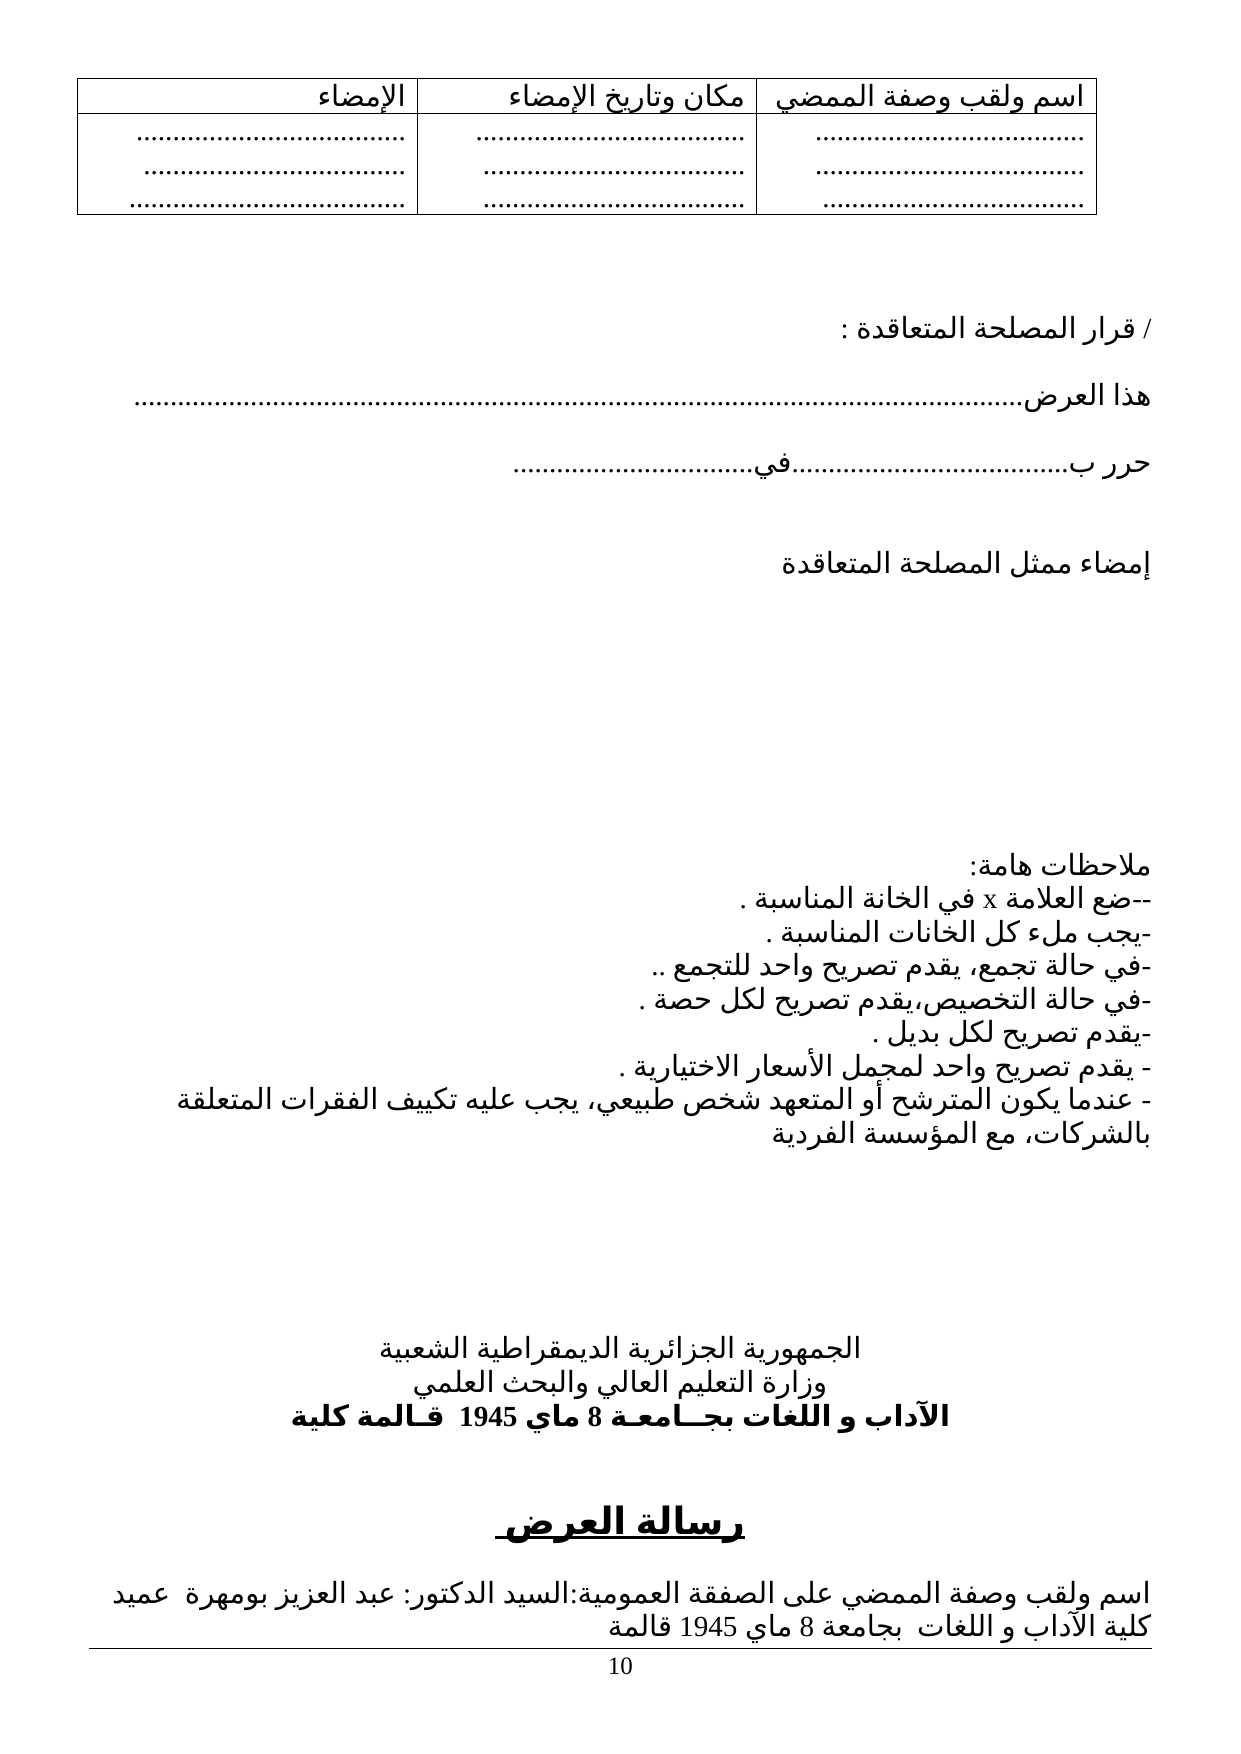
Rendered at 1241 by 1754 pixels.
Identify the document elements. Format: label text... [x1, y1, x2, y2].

table_cell ..................................... ..................................... .................................... [757, 114, 1096, 214]
table_cell ..................................... .................................... .................................... [418, 114, 756, 214]
text -في حالة تجمع، يقدم تصريح واحد للتجمع .. [89, 948, 1152, 982]
text ملاحظات هامة: [89, 848, 1152, 881]
text رسالة العرض [89, 1499, 1152, 1542]
text - عندما يكون المترشح أو المتعهد شخص طبيعي، يجب عليه تكييف الفقرات المتعلقة بالشركات، مع المؤسسة الفردية [89, 1082, 1152, 1149]
table_header اسم ولقب وصفة الممضي [757, 79, 1096, 112]
table_cell ..................................... .................................... ...................................... [78, 114, 417, 214]
text إمضاء ممثل المصلحة المتعاقدة [89, 546, 1152, 579]
text --ضع العلامة x في الخانة المناسبة . [89, 881, 1152, 915]
text اسم ولقب وصفة الممضي على الصفقة العمومية:السيد الدكتور: عبد العزيز بومهرة عميد كلية الآداب و اللغات بجامعة 8 ماي 1945 قالمة [89, 1576, 1152, 1643]
text هذا العرض.......................................................................................................................... [89, 378, 1152, 412]
table_header مكان وتاريخ الإمضاء [418, 79, 756, 112]
text -يقدم تصريح لكل بديل . [89, 1015, 1152, 1049]
text الآداب و اللغات بجــامعـة 8 ماي 1945 قـالمة كلية [89, 1399, 1152, 1432]
text حرر ب......................................في................................. [89, 445, 1152, 479]
text - يقدم تصريح واحد لمجمل الأسعار الاختيارية . [89, 1049, 1152, 1082]
table_header الإمضاء [78, 79, 417, 112]
text -في حالة التخصيص،يقدم تصريح لكل حصة . [89, 982, 1152, 1015]
text -يجب ملء كل الخانات المناسبة . [89, 915, 1152, 948]
text وزارة التعليم العالي والبحث العلمي [89, 1365, 1152, 1399]
text / قرار المصلحة المتعاقدة : [89, 311, 1152, 344]
text الجمهورية الجزائرية الديمقراطية الشعبية [89, 1332, 1152, 1365]
